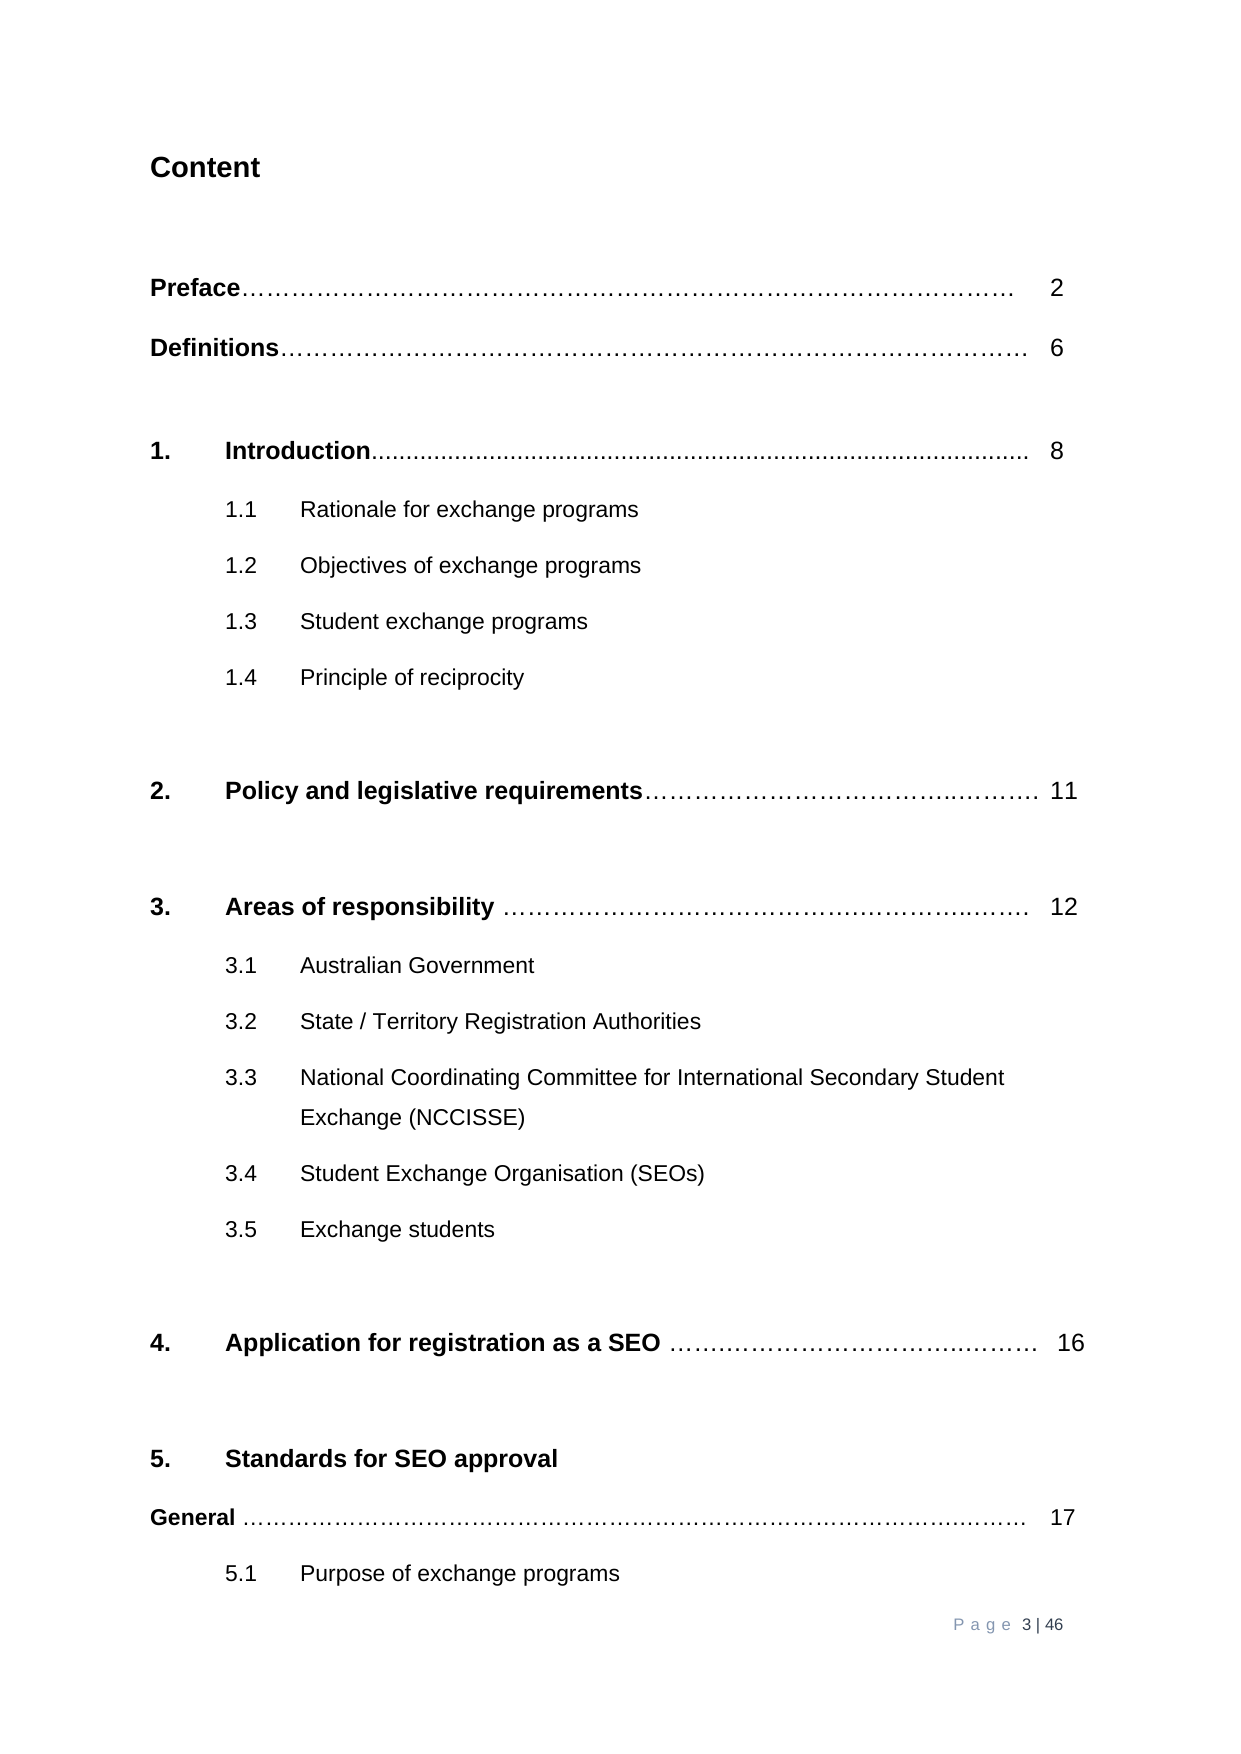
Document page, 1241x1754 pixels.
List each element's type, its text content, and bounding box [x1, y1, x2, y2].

text Definitions……………………………………………………………………………… 6 [150, 333, 1090, 405]
text 3.1 Australian Government [225, 952, 1090, 978]
text 3. Areas of responsibility …………………………………….…………..……. 12 [150, 892, 1090, 921]
text 4. Application for registration as a SEO …….………………………..……… 16 [150, 1328, 1090, 1357]
text 1.3 Student exchange programs [225, 608, 1090, 634]
text 1. Introduction............................................................................................... 8 [150, 436, 1090, 464]
text 2. Policy and legislative requirements………………………………..………. 11 [150, 776, 1090, 805]
text 3.4 Student Exchange Organisation (SEOs) [225, 1160, 1090, 1186]
text Content [150, 150, 1090, 183]
text 5. Standards for SEO approval [150, 1444, 1090, 1473]
text 1.2 Objectives of exchange programs [225, 552, 1090, 578]
text 1.4 Principle of reciprocity [225, 664, 1090, 690]
text Preface………………………………………………………………………………… 2 [150, 273, 1090, 302]
text General ………………………………………………………………………………….……… 17 [150, 1504, 1090, 1531]
text 3.2 State / Territory Registration Authorities [225, 1008, 1090, 1034]
text 5.1 Purpose of exchange programs [150, 1560, 1090, 1587]
text 3.5 Exchange students [225, 1216, 1090, 1242]
text 3.3 National Coordinating Committee for International Secondary Student Exchange (NCCISSE) [225, 1064, 1090, 1130]
text 1.1 Rationale for exchange programs [225, 496, 1090, 522]
